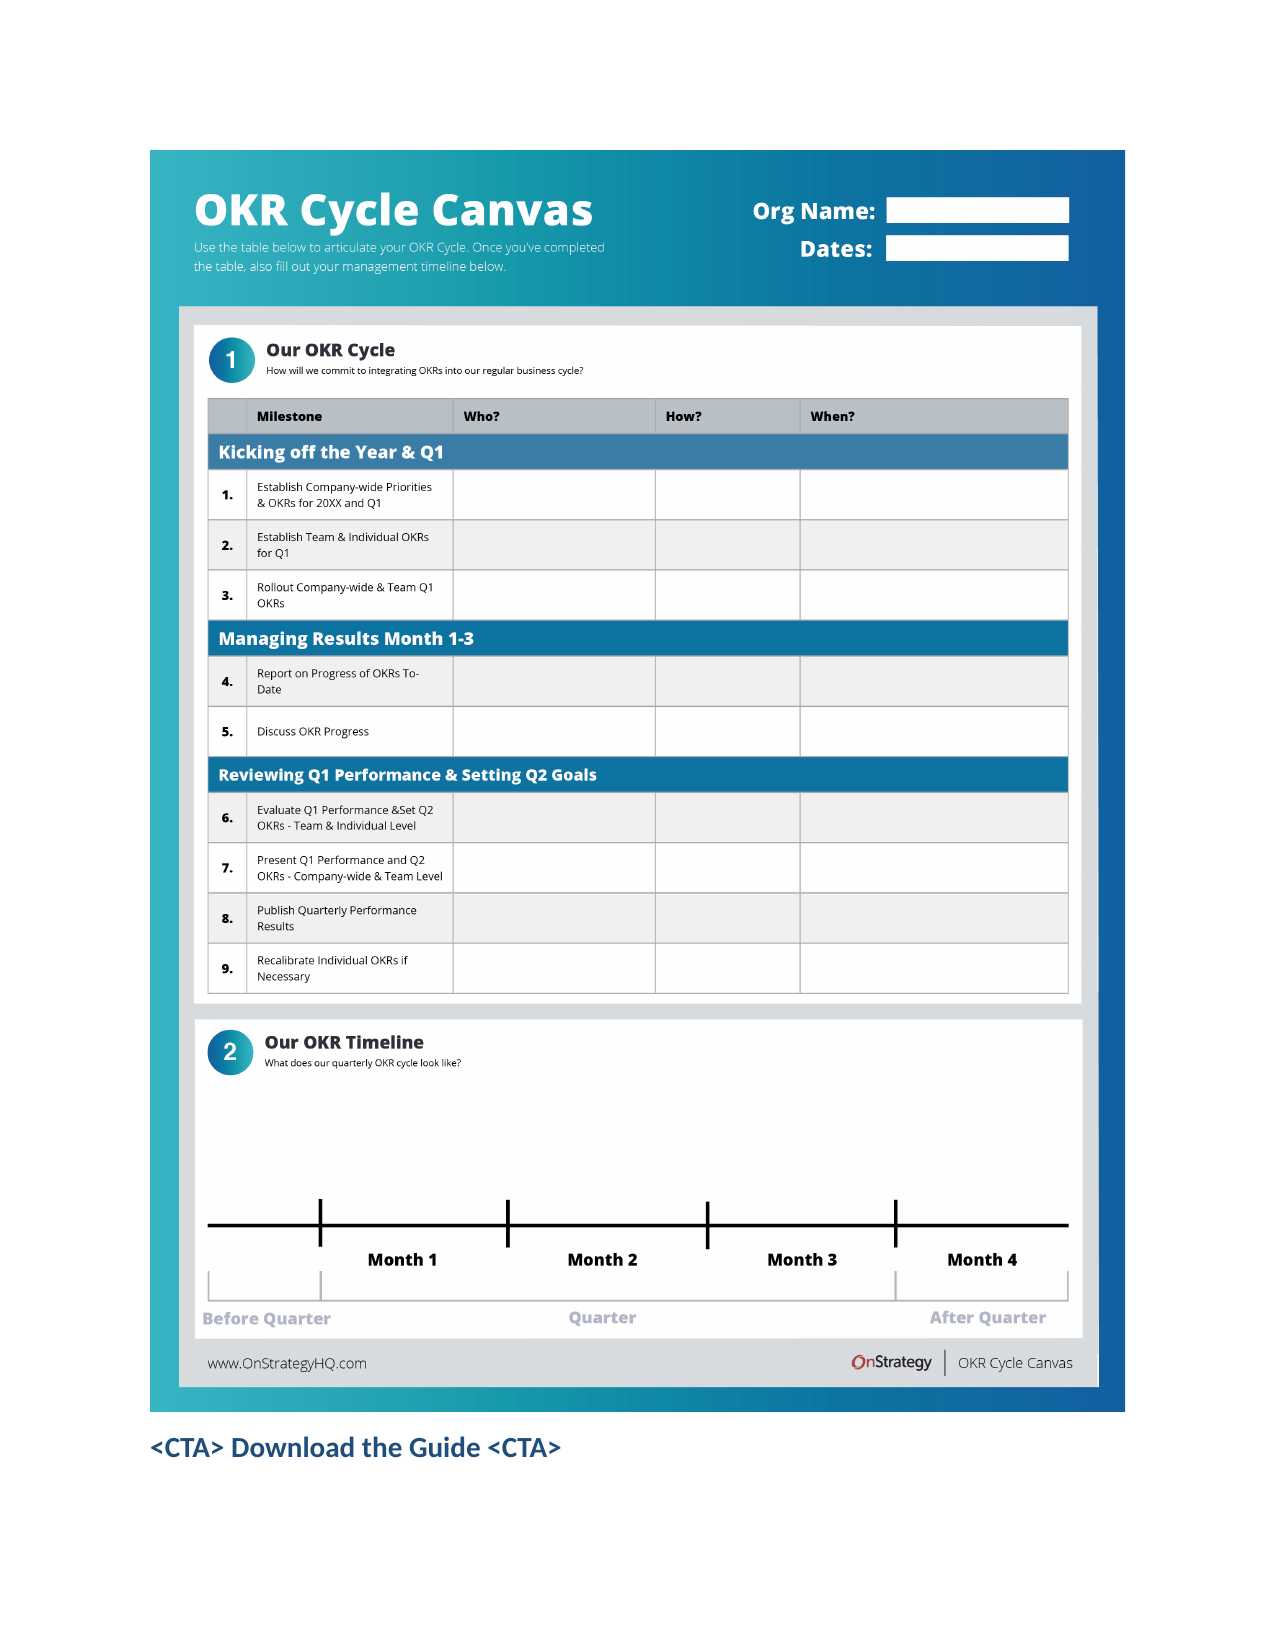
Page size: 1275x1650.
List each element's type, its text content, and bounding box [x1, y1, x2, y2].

text <CTA> Download the Guide <CTA> [150, 1429, 1125, 1464]
picture [150, 150, 1125, 1412]
picture [831, 243, 839, 256]
